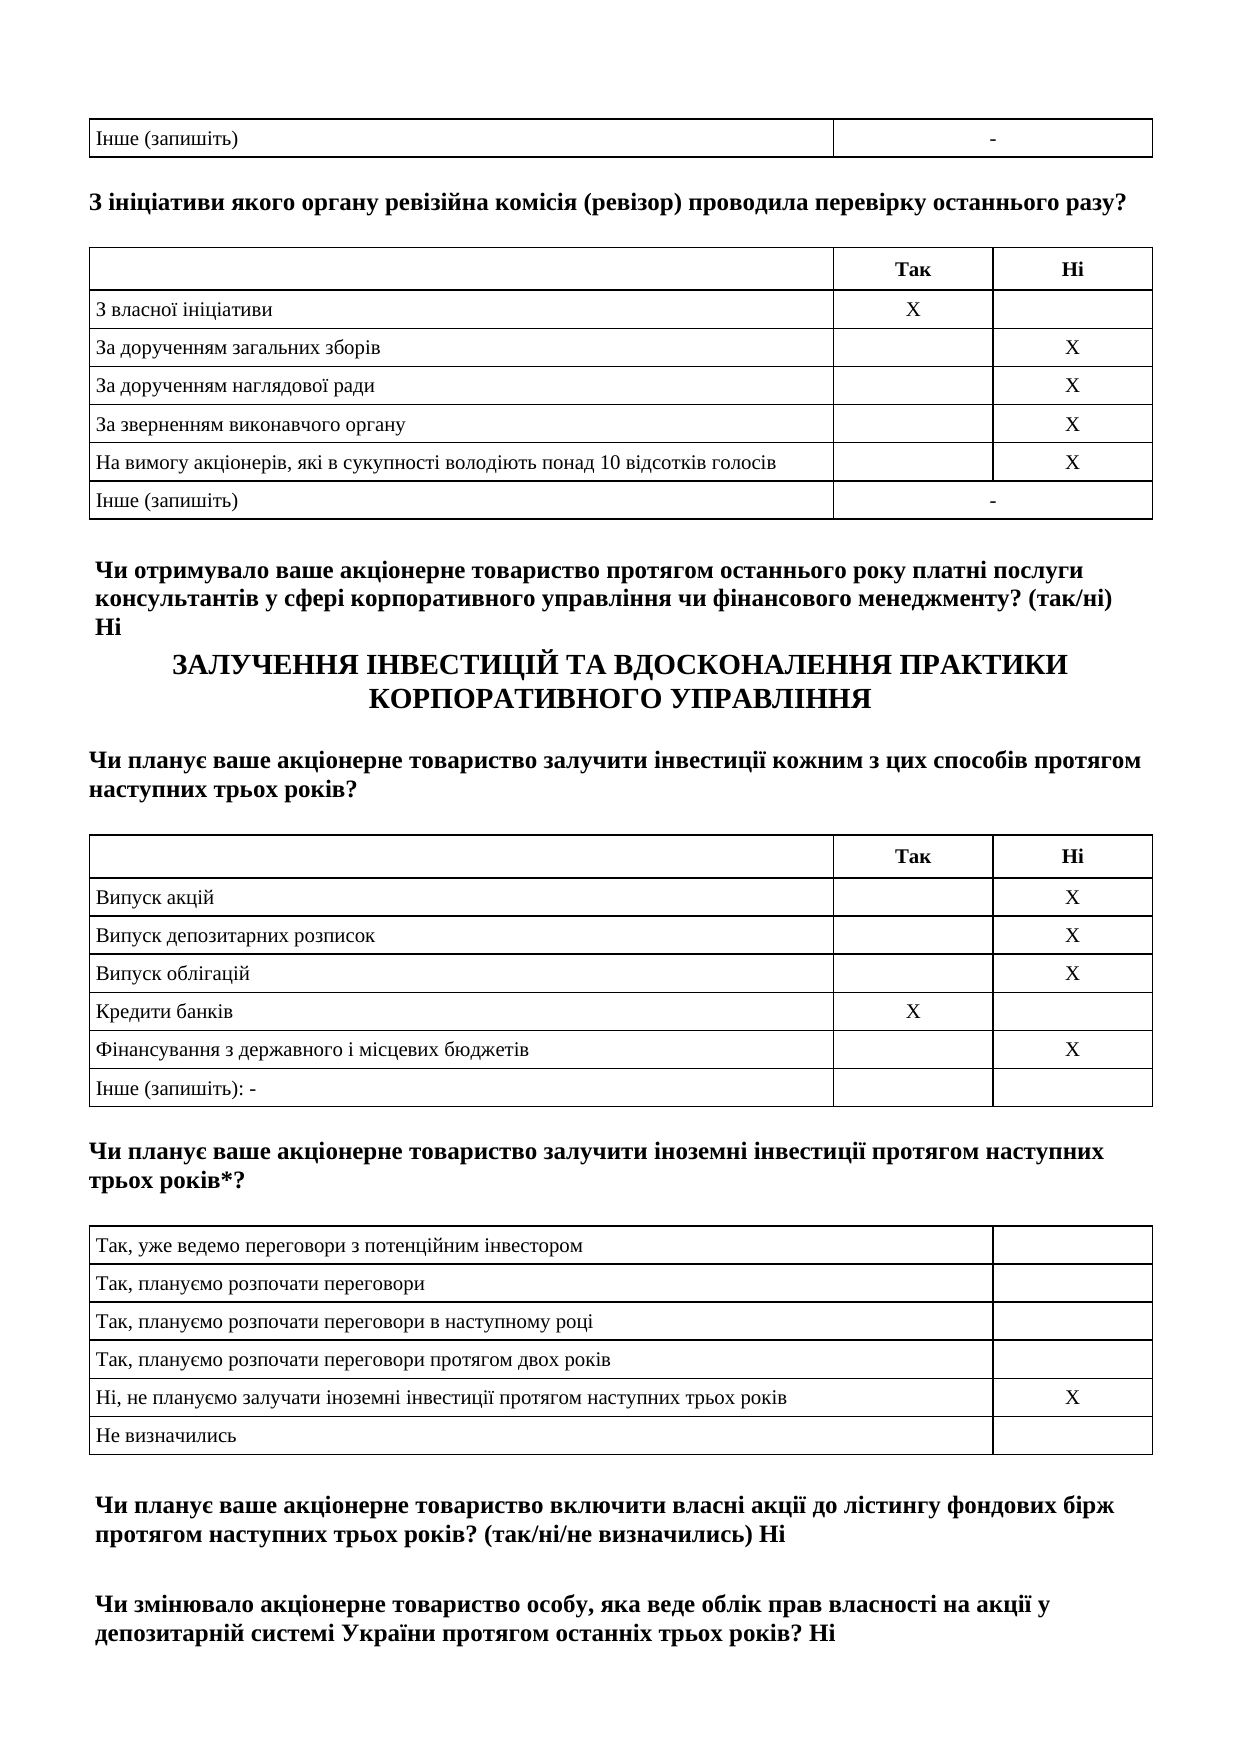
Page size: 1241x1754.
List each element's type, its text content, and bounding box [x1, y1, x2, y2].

table_cell Інше (запишіть) [90, 482, 833, 518]
table_header Ні [994, 248, 1152, 289]
table_header [994, 1227, 1152, 1263]
table_cell X [994, 917, 1152, 953]
table_cell [994, 291, 1152, 327]
table_header Чи планує ваше акціонерне товариство включити власні акції до лістингу фондових бірж протягом наступних трьох років? (так/ні/не визначились) Ні [89, 1484, 1152, 1554]
table_cell Випуск акцій [90, 879, 833, 915]
table_cell X [994, 955, 1152, 991]
table_cell Випуск облігацій [90, 955, 833, 991]
subtitle Чи планує ваше акціонерне товариство залучити іноземні інвестиції протягом наступних трьох років*? [89, 1136, 1152, 1194]
table_cell З власної ініціативи [90, 291, 833, 327]
table_cell X [994, 329, 1152, 366]
table_cell [994, 1265, 1152, 1301]
table_cell [834, 917, 992, 953]
table_cell Інше (запишіть) [90, 120, 833, 156]
table_cell Не визначились [90, 1417, 992, 1454]
table_header Так [834, 248, 992, 289]
table_cell - [834, 120, 1152, 156]
table_cell [994, 1069, 1152, 1106]
table_header Так, уже ведемо переговори з потенційним інвестором [90, 1227, 992, 1263]
table_cell X [834, 993, 992, 1029]
table_cell Випуск депозитарних розписок [90, 917, 833, 953]
table_cell [994, 1417, 1152, 1454]
table_cell Так, плануємо розпочати переговори в наступному році [90, 1303, 992, 1339]
table_cell [834, 329, 992, 366]
table_cell [834, 1031, 992, 1068]
table_cell [994, 993, 1152, 1029]
table_cell Так, плануємо розпочати переговори протягом двох років [90, 1341, 992, 1377]
subtitle Чи планує ваше акціонерне товариство залучити інвестиції кожним з цих способів протягом наступних трьох років? [89, 746, 1152, 803]
table_header Чи отримувало ваше акціонерне товариство протягом останнього року платні послуги консультантів у сфері корпоративного управління чи фінансового менеджменту? (так/ні) Ні [89, 549, 1152, 647]
table_cell За дорученням загальних зборів [90, 329, 833, 366]
table_cell Інше (запишіть): - [90, 1069, 833, 1106]
table_header Ні [994, 836, 1152, 877]
table_cell X [834, 291, 992, 327]
table_cell Фінансування з державного і місцевих бюджетів [90, 1031, 833, 1068]
table_cell [834, 367, 992, 404]
table_cell X [994, 367, 1152, 404]
table_cell На вимогу акціонерів, які в сукупності володіють понад 10 відсотків голосів [90, 443, 833, 480]
table_cell Так, плануємо розпочати переговори [90, 1265, 992, 1301]
table_cell За зверненням виконавчого органу [90, 405, 833, 442]
table_header [90, 248, 833, 289]
table_cell [994, 1303, 1152, 1339]
table_header Так [834, 836, 992, 877]
table_cell [834, 405, 992, 442]
table_cell Кредити банків [90, 993, 833, 1029]
table_cell [834, 955, 992, 991]
subtitle ЗАЛУЧЕННЯ ІНВЕСТИЦІЙ ТА ВДОСКОНАЛЕННЯ ПРАКТИКИ КОРПОРАТИВНОГО УПРАВЛІННЯ [89, 647, 1152, 714]
table_cell X [994, 1379, 1152, 1416]
table_cell [834, 879, 992, 915]
table_cell Ні, не плануємо залучати іноземні інвестиції протягом наступних трьох років [90, 1379, 992, 1416]
table_cell X [994, 405, 1152, 442]
table_cell [994, 1341, 1152, 1377]
table_cell - [834, 482, 1152, 518]
table_cell X [994, 1031, 1152, 1068]
table_cell X [994, 443, 1152, 480]
table_header [90, 836, 833, 877]
subtitle З ініціативи якого органу ревізійна комісія (ревізор) проводила перевірку останнього разу? [89, 187, 1152, 215]
table_header Чи змінювало акціонерне товариство особу, яка веде облік прав власності на акції у депозитарній системі України протягом останніх трьох років? Ні [89, 1583, 1152, 1653]
table_cell [834, 1069, 992, 1106]
table_cell X [994, 879, 1152, 915]
table_cell [834, 443, 992, 480]
table_cell За дорученням наглядової ради [90, 367, 833, 404]
